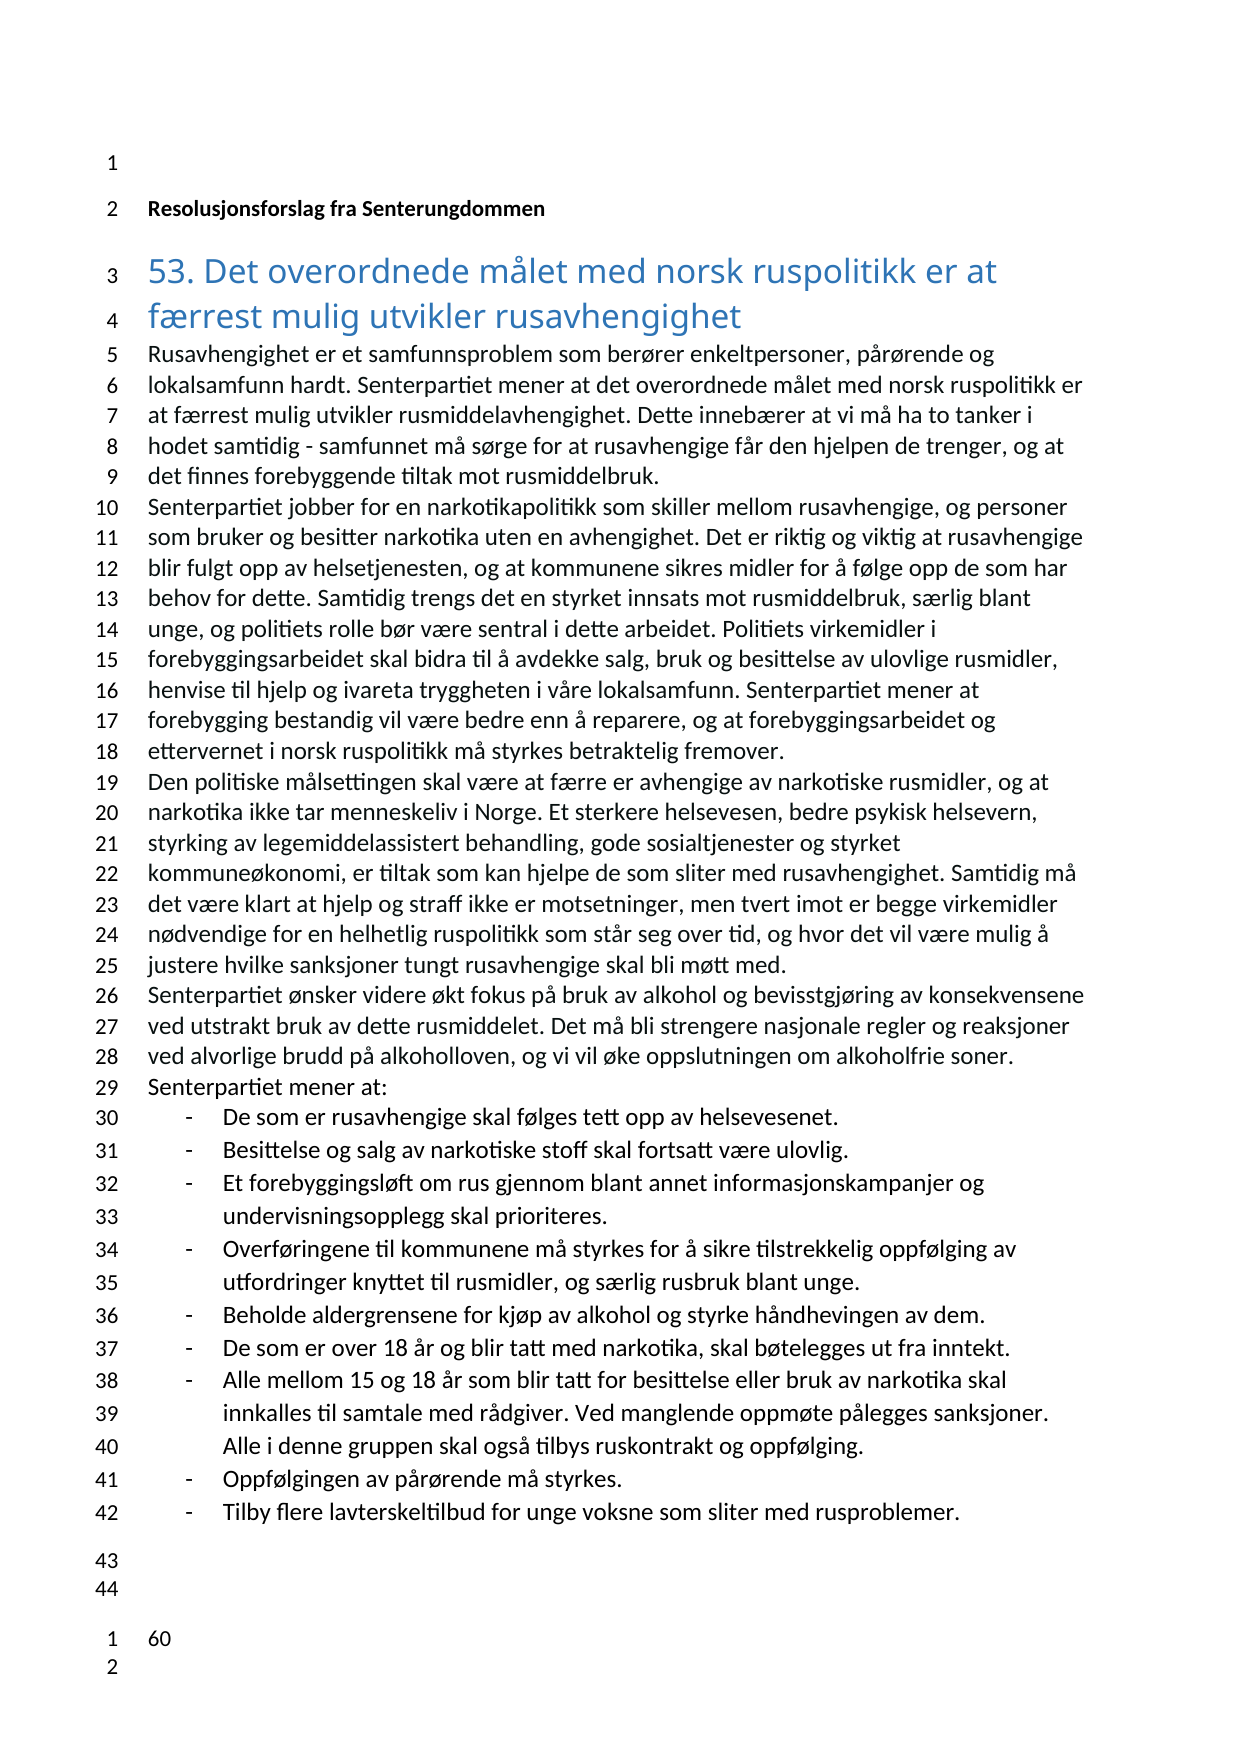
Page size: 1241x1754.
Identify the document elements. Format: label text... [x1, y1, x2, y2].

text Senterpartiet mener at: [148, 1071, 1093, 1101]
text Senterpartiet jobber for en narkotikapolitikk som skiller mellom rusavhengige, og personer som bruker og besitter narkotika uten en avhengighet. Det er riktig og viktig at rusavhengige blir fulgt opp av helsetjenesten, og at kommunene sikres midler for å følge opp de som har behov for dette. Samtidig trengs det en styrket innsats mot rusmiddelbruk, særlig blant unge, og politiets rolle bør være sentral i dette arbeidet. Politiets virkemidler i forebyggingsarbeidet skal bidra til å avdekke salg, bruk og besittelse av ulovlige rusmidler, henvise til hjelp og ivareta tryggheten i våre lokalsamfunn. Senterpartiet mener at forebygging bestandig vil være bedre enn å reparere, og at forebyggingsarbeidet og ettervernet i norsk ruspolitikk må styrkes betraktelig fremover. [148, 491, 1093, 766]
list Tilby flere lavterskeltilbud for unge voksne som sliter med rusproblemer. [185, 1496, 1093, 1527]
list Et forebyggingsløft om rus gjennom blant annet informasjonskampanjer og undervisningsopplegg skal prioriteres. [185, 1167, 1093, 1231]
list Besittelse og salg av narkotiske stoff skal fortsatt være ulovlig. [185, 1134, 1093, 1165]
text Rusavhengighet er et samfunnsproblem som berører enkeltpersoner, pårørende og lokalsamfunn hardt. Senterpartiet mener at det overordnede målet med norsk ruspolitikk er at færrest mulig utvikler rusmiddelavhengighet. Dette innebærer at vi må ha to tanker i hodet samtidig - samfunnet må sørge for at rusavhengige får den hjelpen de trenger, og at det finnes forebyggende tiltak mot rusmiddelbruk. [148, 338, 1093, 491]
list De som er rusavhengige skal følges tett opp av helsevesenet. [185, 1101, 1093, 1132]
text Den politiske målsettingen skal være at færre er avhengige av narkotiske rusmidler, og at narkotika ikke tar menneskeliv i Norge. Et sterkere helsevesen, bedre psykisk helsevern, styrking av legemiddelassistert behandling, gode sosialtjenester og styrket kommuneøkonomi, er tiltak som kan hjelpe de som sliter med rusavhengighet. Samtidig må det være klart at hjelp og straff ikke er motsetninger, men tvert imot er begge virkemidler nødvendige for en helhetlig ruspolitikk som står seg over tid, og hvor det vil være mulig å justere hvilke sanksjoner tungt rusavhengige skal bli møtt med. [148, 766, 1093, 979]
list Oppfølgingen av pårørende må styrkes. [185, 1463, 1093, 1494]
subtitle 53. Det overordnede målet med norsk ruspolitikk er at færrest mulig utvikler rusavhengighet [148, 247, 1093, 338]
text Senterpartiet ønsker videre økt fokus på bruk av alkohol og bevisstgjøring av konsekvensene ved utstrakt bruk av dette rusmiddelet. Det må bli strengere nasjonale regler og reaksjoner ved alvorlige brudd på alkoholloven, og vi vil øke oppslutningen om alkoholfrie soner. [148, 979, 1093, 1071]
list Overføringene til kommunene må styrkes for å sikre tilstrekkelig oppfølging av utfordringer knyttet til rusmidler, og særlig rusbruk blant unge. [185, 1233, 1093, 1296]
text Resolusjonsforslag fra Senterungdommen [148, 194, 1093, 222]
list Alle mellom 15 og 18 år som blir tatt for besittelse eller bruk av narkotika skal innkalles til samtale med rådgiver. Ved manglende oppmøte pålegges sanksjoner. Alle i denne gruppen skal også tilbys ruskontrakt og oppfølging. [185, 1365, 1093, 1461]
list De som er over 18 år og blir tatt med narkotika, skal bøtelegges ut fra inntekt. [185, 1332, 1093, 1362]
list Beholde aldergrensene for kjøp av alkohol og styrke håndhevingen av dem. [185, 1299, 1093, 1329]
